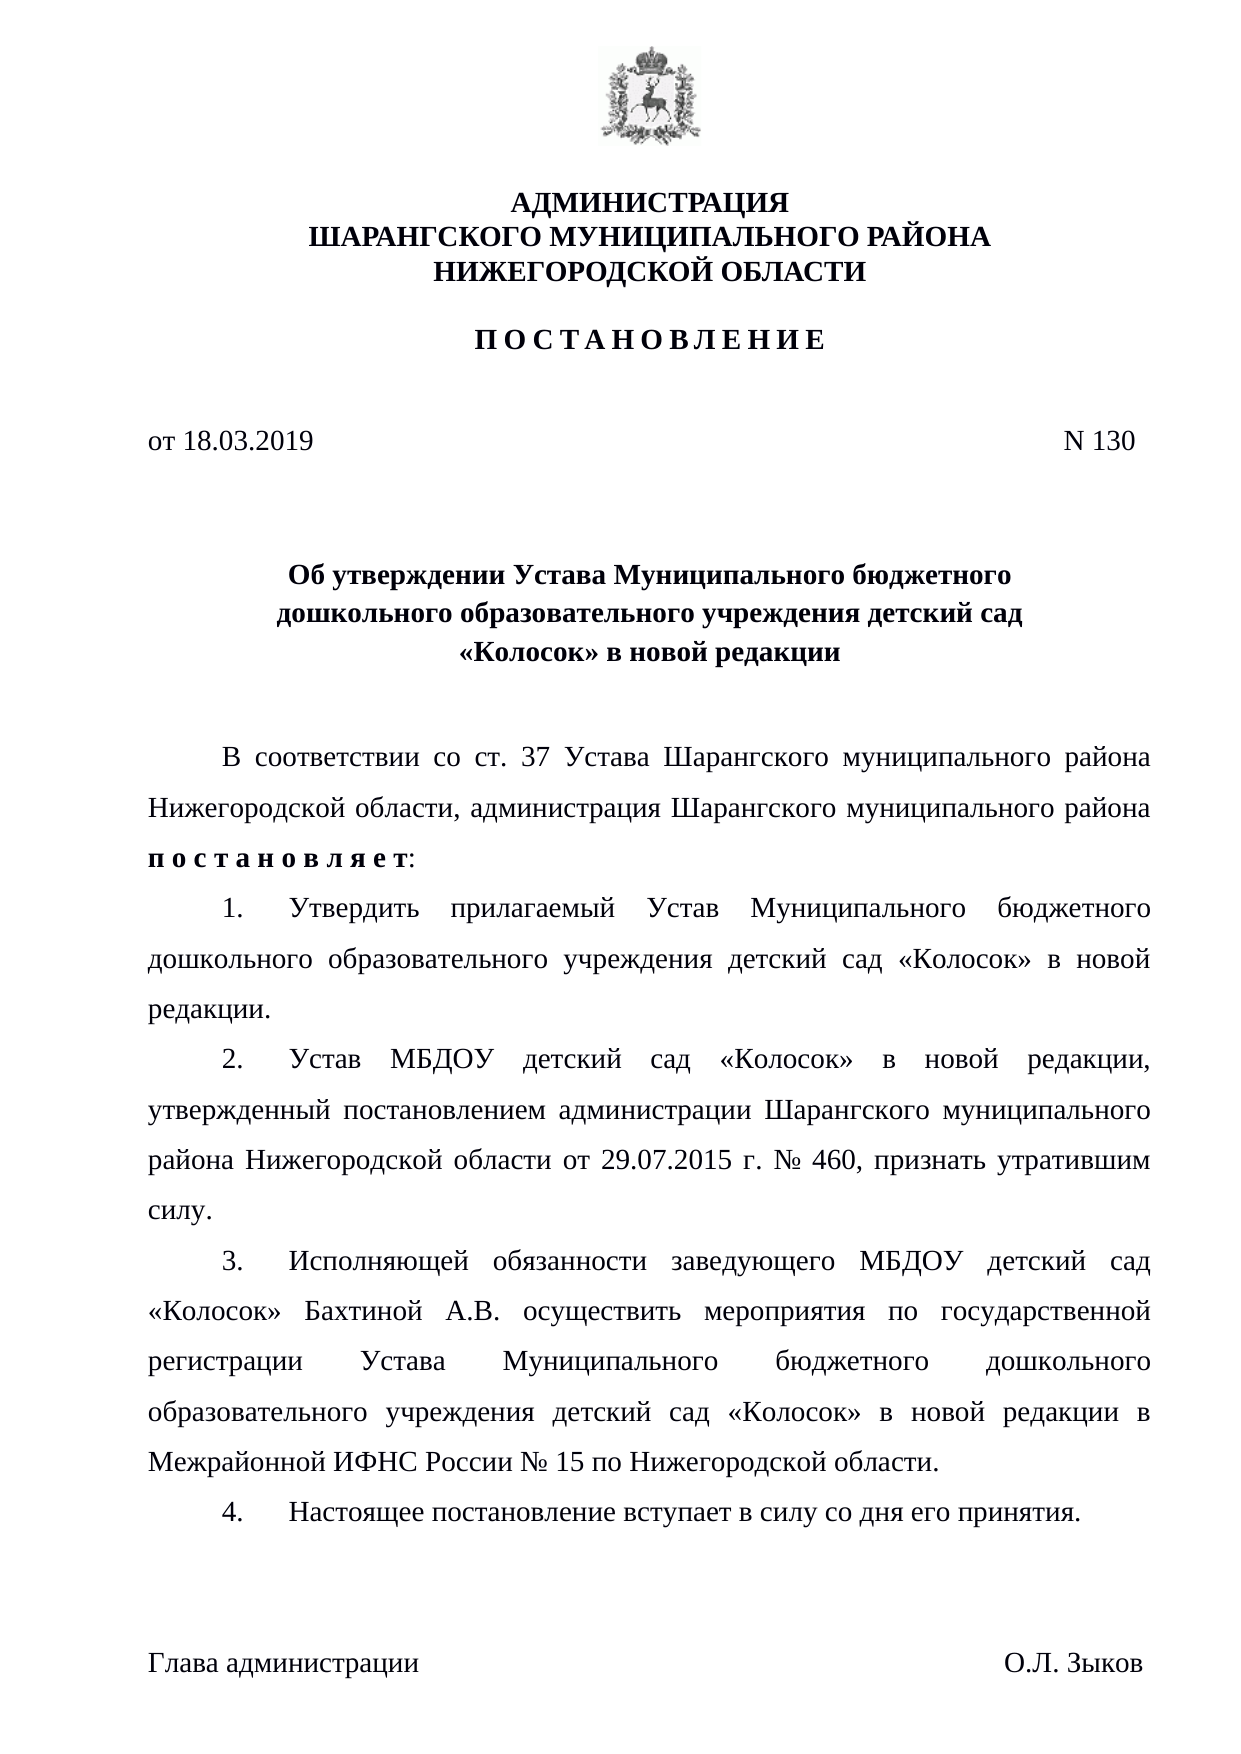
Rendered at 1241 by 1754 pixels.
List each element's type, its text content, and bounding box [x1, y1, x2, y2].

text ШАРАНГСКОГО МУНИЦИПАЛЬНОГО РАЙОНА [148, 223, 1152, 253]
text от 18.03.2019 N 130 [148, 423, 1152, 456]
subtitle ПОСТАНОВЛЕНИЕ [148, 326, 1152, 356]
text В соответствии со ст. 37 Устава Шарангского муниципального района Нижегородской области, администрация Шарангского муниципального района п о с т а н о в л я е т: [148, 739, 1152, 874]
subtitle НИЖЕГОРОДСКОЙ ОБЛАСТИ [148, 257, 1152, 287]
text 4. Настоящее постановление вступает в силу со дня его принятия. [148, 1494, 1152, 1528]
text 2. Устав МБДОУ детский сад «Колосок» в новой редакции, утвержденный постановлением администрации Шарангского муниципального района Нижегородской области от 29.07.2015 г. № 460, признать утратившим силу. [148, 1041, 1152, 1226]
text 1. Утвердить прилагаемый Устав Муниципального бюджетного дошкольного образовательного учреждения детский сад «Колосок» в новой редакции. [148, 891, 1152, 1025]
text 3. Исполняющей обязанности заведующего МБДОУ детский сад «Колосок» Бахтиной А.В. осуществить мероприятия по государственной регистрации Устава Муниципального бюджетного дошкольного образовательного учреждения детский сад «Колосок» в новой редакции в Межрайонной ИФНС России № 15 по Нижегородской области. [148, 1243, 1152, 1477]
picture [598, 46, 702, 146]
text Об утверждении Устава Муниципального бюджетного дошкольного образовательного учреждения детский сад «Колосок» в новой редакции [266, 557, 1034, 667]
text Глава администрации О.Л. Зыков [148, 1645, 1152, 1679]
text АДМИНИСТРАЦИЯ [148, 188, 1152, 218]
